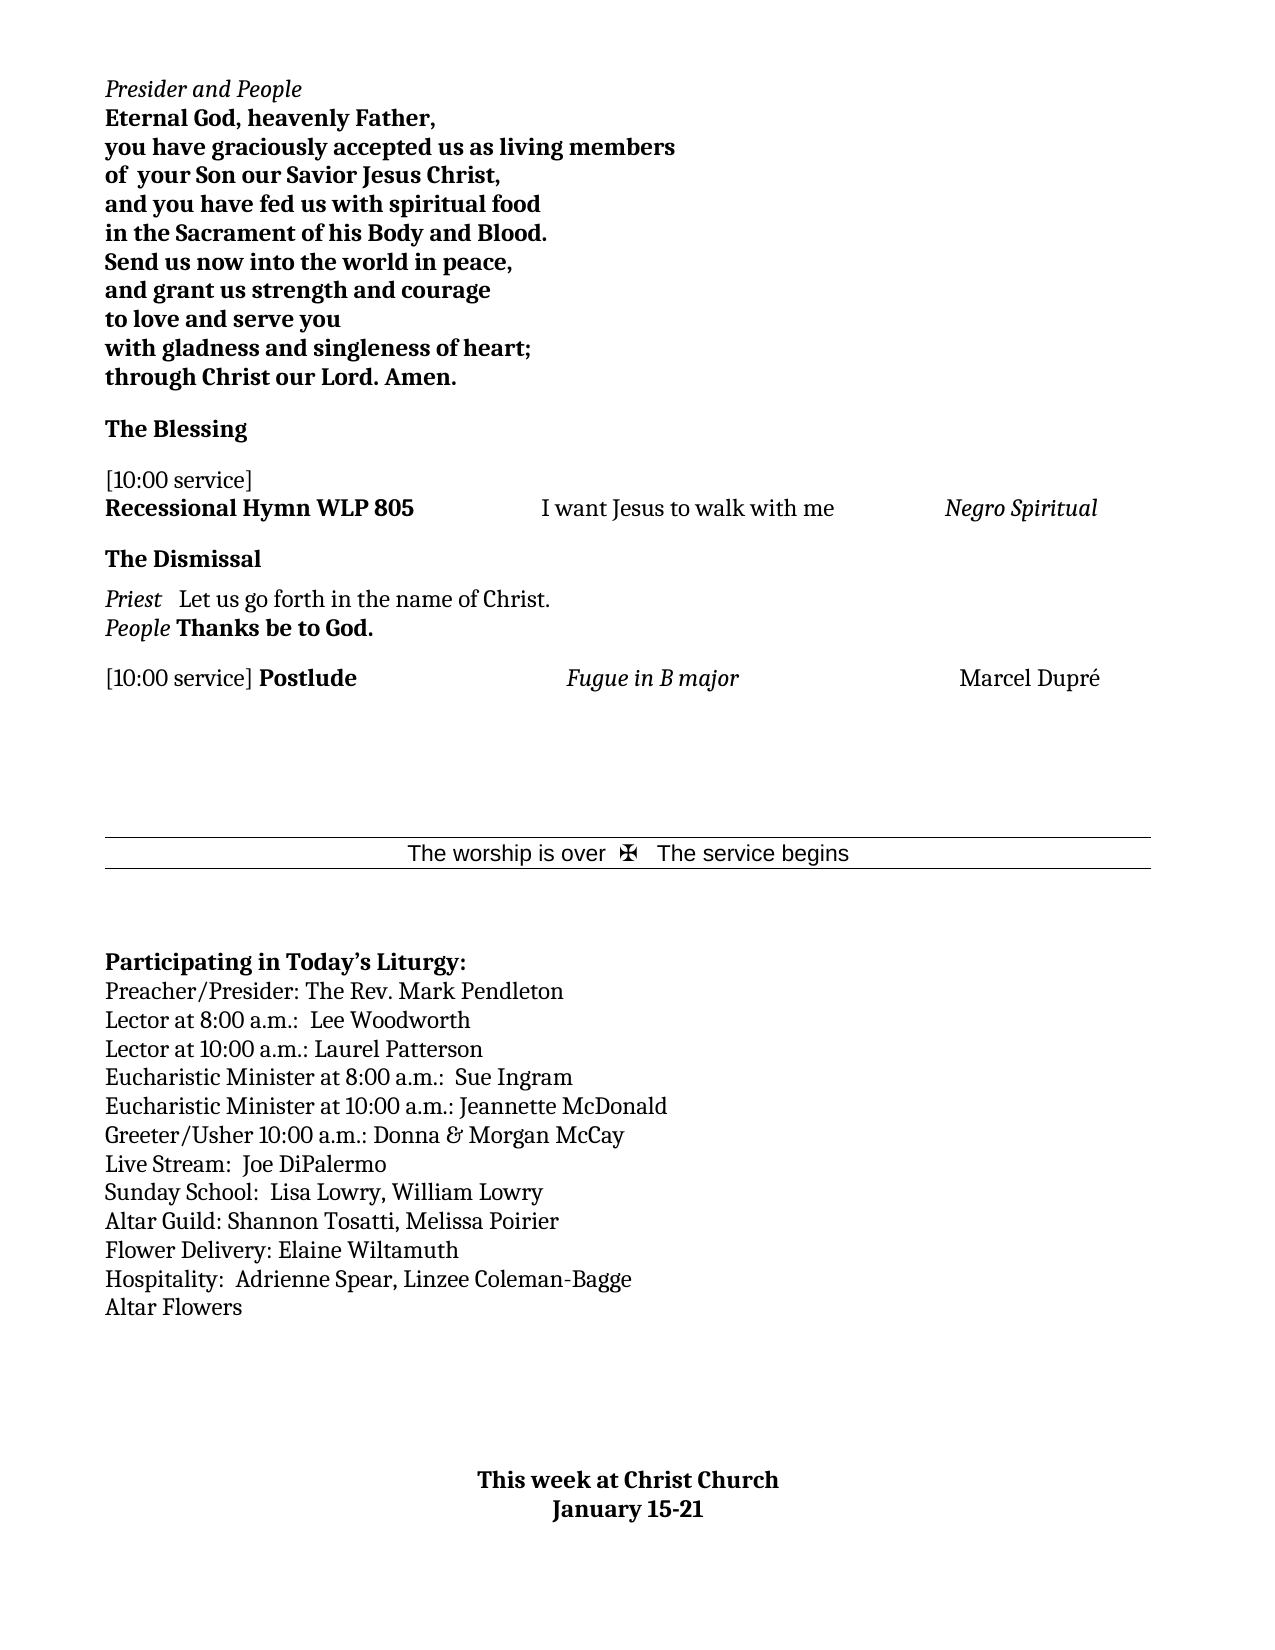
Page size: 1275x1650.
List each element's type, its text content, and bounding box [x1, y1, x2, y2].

text Flower Delivery: Elaine Wiltamuth [105, 1236, 1161, 1264]
text Eucharistic Minister at 8:00 a.m.: Sue Ingram [105, 1063, 1161, 1092]
text and you have fed us with spiritual food [105, 190, 1151, 219]
text in the Sacrament of his Body and Blood. [105, 219, 1151, 247]
text Lector at 8:00 a.m.: Lee Woodworth [105, 1006, 1161, 1034]
text of your Son our Savior Jesus Christ, [105, 161, 1151, 190]
text Preacher/Presider: The Rev. Mark Pendleton [105, 977, 1161, 1006]
text January 15-21 [105, 1494, 1151, 1523]
text Eternal God, heavenly Father, [105, 104, 1151, 132]
text Sunday School: Lisa Lowry, William Lowry [105, 1178, 1161, 1207]
text Eucharistic Minister at 10:00 a.m.: Jeannette McDonald [105, 1092, 1161, 1121]
text Hospitality: Adrienne Spear, Linzee Coleman-Bagge [105, 1264, 1161, 1293]
text Greeter/Usher 10:00 a.m.: Donna & Morgan McCay [105, 1121, 1161, 1149]
text Live Stream: Joe DiPalermo [105, 1149, 1161, 1178]
text [10:00 service] Postlude Fugue in B major Marcel Dupré [105, 664, 1151, 693]
text The Blessing [105, 415, 1151, 444]
text Send us now into the world in peace, [105, 247, 1151, 276]
text Lector at 10:00 a.m.: Laurel Patterson [105, 1034, 1161, 1063]
text Participating in Today’s Liturgy: [105, 948, 1170, 977]
text This week at Christ Church [105, 1466, 1151, 1494]
text Recessional Hymn WLP 805 I want Jesus to walk with me Negro Spiritual [105, 494, 1170, 523]
text with gladness and singleness of heart; [105, 334, 1151, 362]
text Priest Let us go forth in the name of Christ. [105, 585, 1151, 614]
text The Dismissal [105, 544, 1151, 573]
text [10:00 service] [105, 466, 1170, 494]
text to love and serve you [105, 305, 1151, 334]
text Presider and People [105, 75, 1151, 104]
text Altar Guild: Shannon Tosatti, Melissa Poirier [105, 1207, 1161, 1236]
text you have graciously accepted us as living members [105, 132, 1151, 161]
text Altar Flowers [105, 1293, 1161, 1322]
text and grant us strength and courage [105, 276, 1151, 305]
text People Thanks be to God. [105, 614, 1151, 643]
text through Christ our Lord. Amen. [105, 362, 1151, 391]
